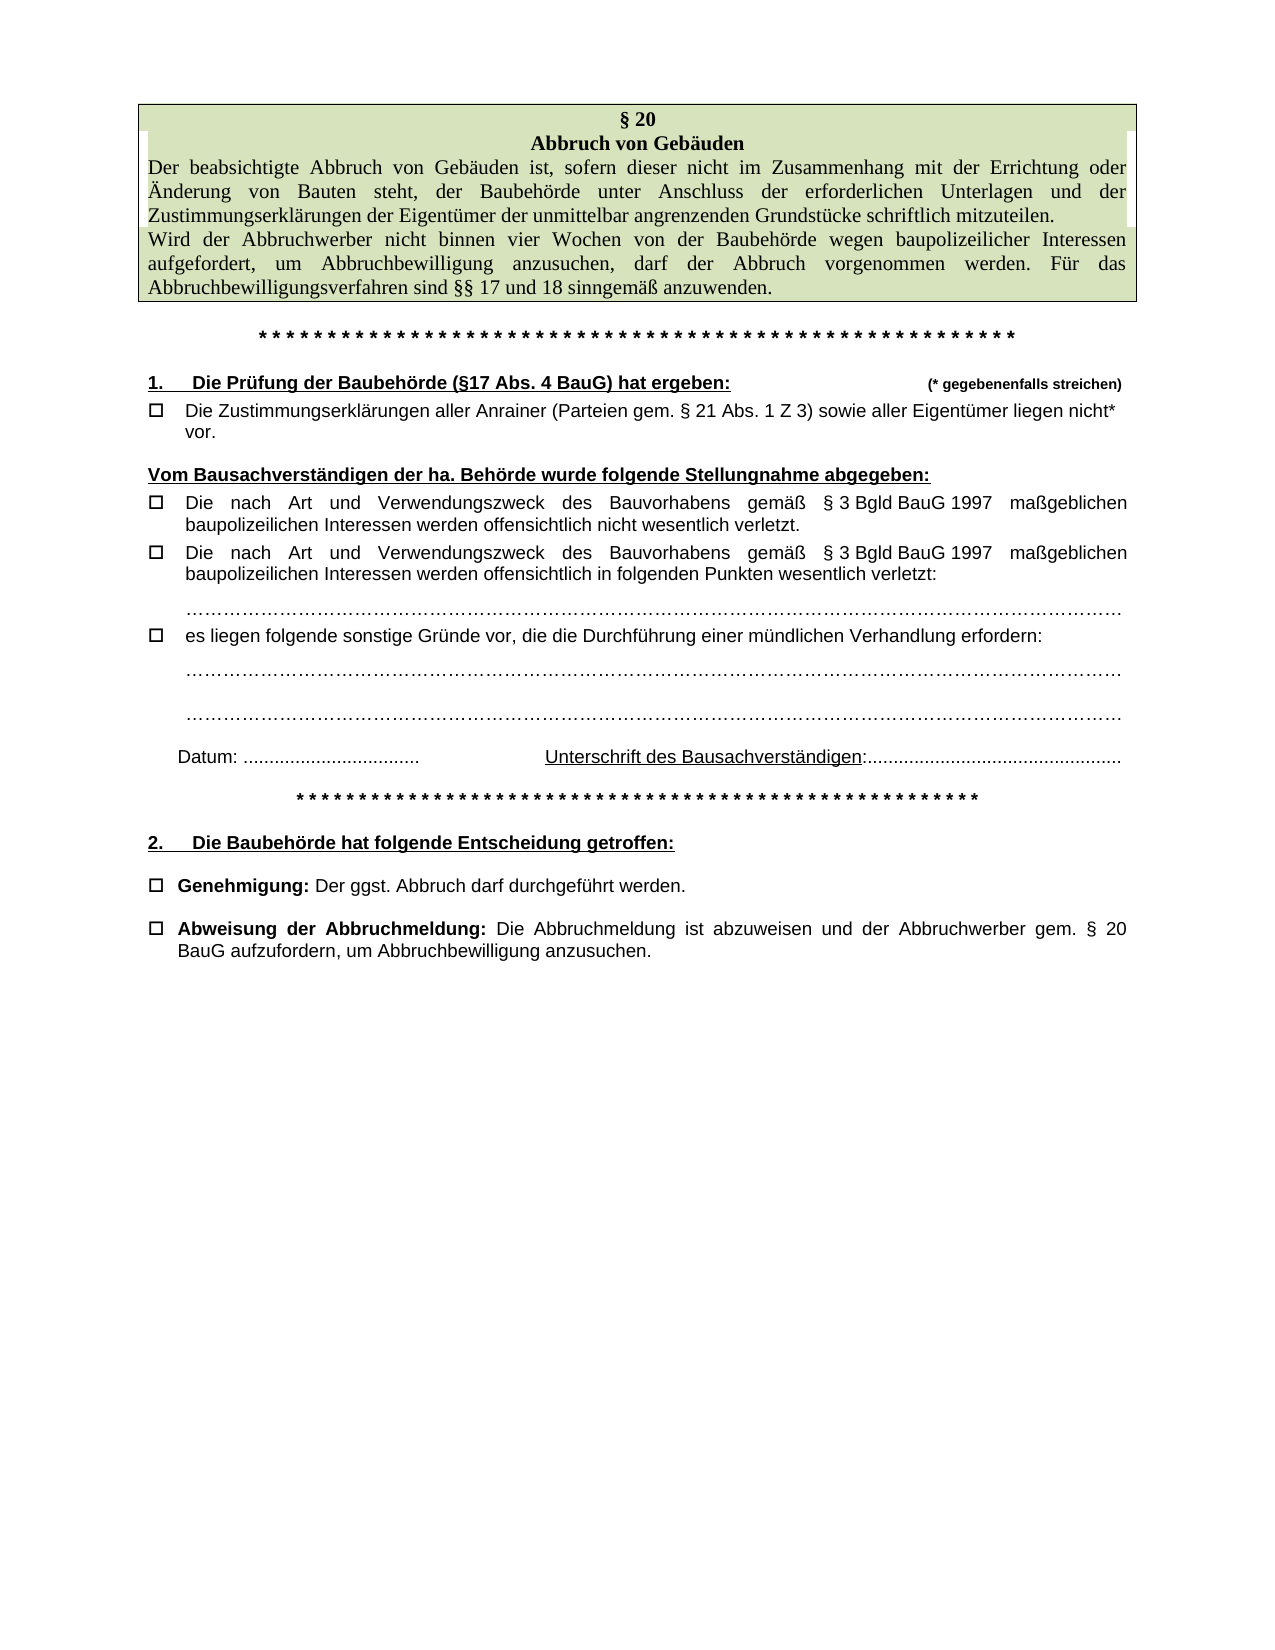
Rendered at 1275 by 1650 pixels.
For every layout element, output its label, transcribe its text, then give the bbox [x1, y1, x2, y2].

list Abweisung der Abbruchmeldung: Die Abbruchmeldung ist abzuweisen und der Abbruchwerber gem. § 20 BauG aufzufordern, um Abbruchbewilligung anzusuchen. [148, 918, 1127, 961]
text 1. Die Prüfung der Baubehörde (§17 Abs. 4 BauG) hat ergeben: (* gegebenenfalls streichen) [148, 372, 1127, 393]
text Abbruch von Gebäuden [148, 131, 1127, 155]
list …………………………………………………………………………………………………………………………………… [185, 702, 1127, 724]
list Genehmigung: Der ggst. Abbruch darf durchgeführt werden. [148, 875, 1127, 897]
list Vom Bausachverständigen der ha. Behörde wurde folgende Stellungnahme abgegeben: [148, 464, 1127, 486]
text * * * * * * * * * * * * * * * * * * * * * * * * * * * * * * * * * * * * * * * * * * * * * * * * * * * * * * * [148, 789, 1127, 810]
list es liegen folgende sonstige Gründe vor, die die Durchführung einer mündlichen Verhandlung erfordern: [148, 625, 1127, 647]
text 2. Die Baubehörde hat folgende Entscheidung getroffen: [148, 832, 1127, 853]
list Die nach Art und Verwendungszweck des Bauvorhabens gemäß § 3 Bgld BauG 1997 maßgeblichen baupolizeilichen Interessen werden offensichtlich nicht wesentlich verletzt. [148, 492, 1127, 535]
list …………………………………………………………………………………………………………………………………… [185, 597, 1127, 619]
text § 20 [139, 105, 1136, 131]
text Der beabsichtigte Abbruch von Gebäuden ist, sofern dieser nicht im Zusammenhang mit der Errichtung oder Änderung von Bauten steht, der Baubehörde unter Anschluss der erforderlichen Unterlagen und der Zustimmungserklärungen der Eigentümer der unmittelbar angrenzenden Grundstücke schriftlich mitzuteilen. [148, 155, 1127, 224]
list …………………………………………………………………………………………………………………………………… [185, 659, 1127, 681]
list Die nach Art und Verwendungszweck des Bauvorhabens gemäß § 3 Bgld BauG 1997 maßgeblichen baupolizeilichen Interessen werden offensichtlich in folgenden Punkten wesentlich verletzt: [148, 542, 1127, 585]
text Wird der Abbruchwerber nicht binnen vier Wochen von der Baubehörde wegen baupolizeilicher Interessen aufgefordert, um Abbruchbewilligung anzusuchen, darf der Abbruch vorgenommen werden. Für das Abbruchbewilligungsverfahren sind §§ 17 und 18 sinngemäß anzuwenden. [139, 224, 1136, 301]
text * * * * * * * * * * * * * * * * * * * * * * * * * * * * * * * * * * * * * * * * * * * * * * * * * * * * * * * [148, 326, 1127, 350]
list Die Zustimmungserklärungen aller Anrainer (Parteien gem. § 21 Abs. 1 Z 3) sowie aller Eigentümer liegen nicht* vor. [148, 399, 1127, 443]
text Datum: .................................. Unterschrift des Bausachverständigen:................................................. [177, 746, 1127, 767]
